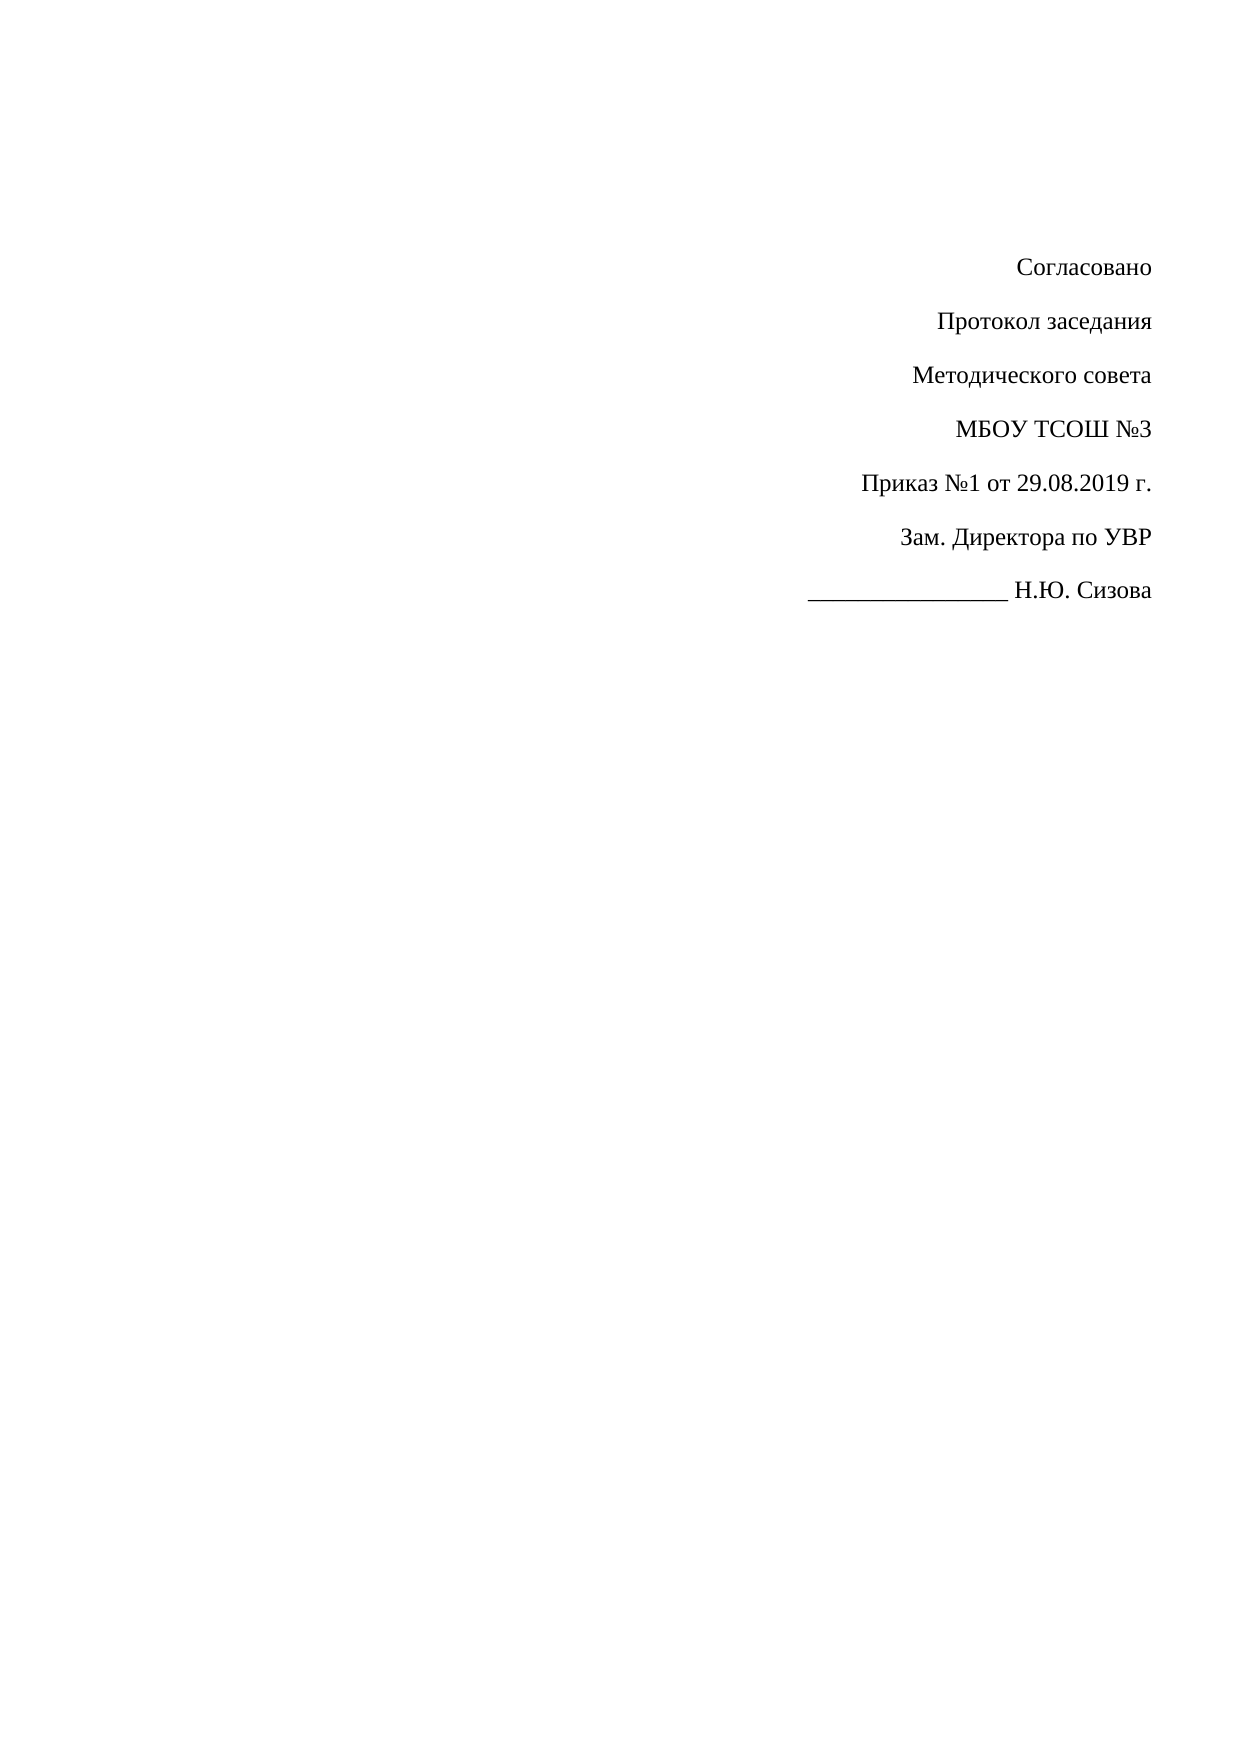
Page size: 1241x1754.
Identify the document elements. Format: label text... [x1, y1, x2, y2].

text Методического совета [103, 360, 1152, 389]
text ________________ Н.Ю. Сизова [103, 575, 1152, 604]
text МБОУ ТСОШ №3 [103, 414, 1152, 443]
text Согласовано [103, 252, 1152, 281]
text Зам. Директора по УВР [103, 522, 1152, 550]
text Приказ №1 от 29.08.2019 г. [103, 468, 1152, 496]
text Протокол заседания [103, 306, 1152, 335]
